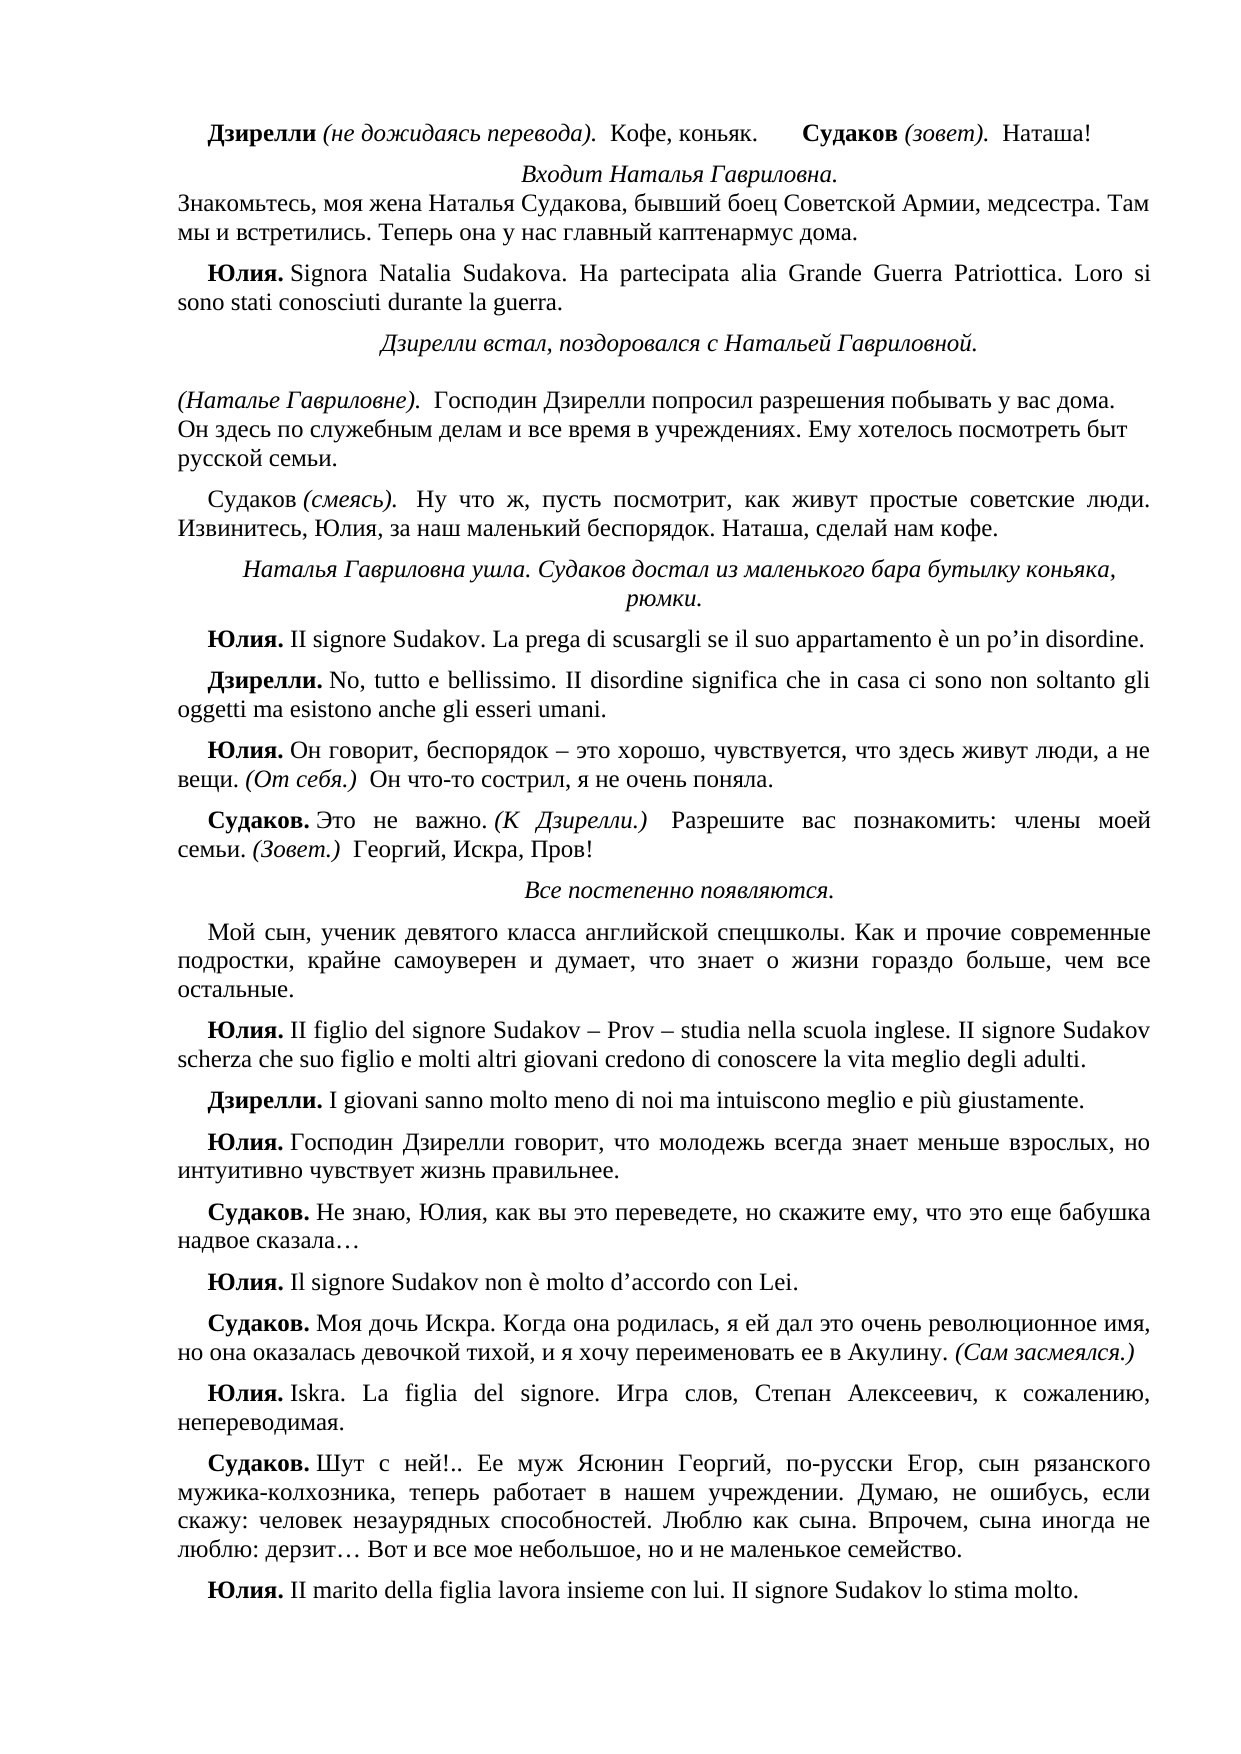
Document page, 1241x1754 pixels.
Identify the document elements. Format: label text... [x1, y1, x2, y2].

text (Наталье Гавриловне). Господин Дзирелли попросил разрешения побывать у вас дома. Он здесь по служебным делам и все время в учреждениях. Ему хотелось посмотреть быт русской семьи. [177, 357, 1152, 472]
text Дзирелли. No, tutto e bellissimo. II disordine significa che in casa ci sono non soltanto gli oggetti ma esistono anche gli esseri umani. [177, 666, 1152, 723]
text Судаков. Моя дочь Искра. Когда она родилась, я ей дал это очень революционное имя, но она оказалась девочкой тихой, и я хочу переименовать ее в Акулину. (Сам засмеялся.) [177, 1308, 1152, 1366]
text Дзирелли. I giovani sanno molto meno di noi ma intuiscono meglio e più giustamente. [177, 1086, 1152, 1114]
text Дзирелли встал, поздоровался с Натальей Гавриловной. [177, 328, 1152, 357]
text Юлия. II marito della figlia lavora insieme con lui. II signore Sudakov lo stima molto. [177, 1576, 1152, 1604]
text Мой сын, ученик девятого класса английской спецшколы. Как и прочие современные подростки, крайне самоуверен и думает, что знает о жизни гораздо больше, чем все остальные. [177, 917, 1152, 1003]
text Юлия. Он говорит, беспорядок – это хорошо, чувствуется, что здесь живут люди, а не вещи. (От себя.) Он что-то сострил, я не очень поняла. [177, 736, 1152, 793]
text Входит Наталья Гавриловна. [177, 159, 1152, 188]
text Юлия. Il signore Sudakov non è molto d’accordo con Lei. [177, 1267, 1152, 1296]
text Юлия. Господин Дзирелли говорит, что молодежь всегда знает меньше взрослых, но интуитивно чувствует жизнь правильнее. [177, 1127, 1152, 1184]
text Юлия. II figlio del signore Sudakov – Prov – studia nella scuola inglese. II signore Sudakov scherza che suo figlio e molti altri giovani credono di conoscere la vita meglio degli adulti. [177, 1016, 1152, 1073]
text Все постепенно появляются. [177, 876, 1152, 904]
text Юлия. II signore Sudakov. La prega di scusargli se il suo appartamento è un po’in disordine. [177, 624, 1152, 653]
text Судаков. Не знаю, Юлия, как вы это переведете, но скажите ему, что это еще бабушка надвое сказала… [177, 1197, 1152, 1254]
text Судаков (смеясь). Ну что ж, пусть посмотрит, как живут простые советские люди. Извинитесь, Юлия, за наш маленький беспорядок. Наташа, сделай нам кофе. [177, 484, 1152, 542]
text Судаков. Шут с ней!.. Ее муж Ясюнин Георгий, по-русски Егор, сын рязанского мужика-колхозника, теперь работает в нашем учреждении. Думаю, не ошибусь, если скажу: человек незаурядных способностей. Люблю как сына. Впрочем, сына иногда не люблю: дерзит… Вот и все мое небольшое, но и не маленькое семейство. [177, 1448, 1152, 1563]
text Наталья Гавриловна ушла. Судаков достал из маленького бара бутылку коньяка, рюмки. [177, 554, 1152, 612]
text Юлия. Iskra. La figlia del signore. Игра слов, Степан Алексеевич, к сожалению, непереводимая. [177, 1378, 1152, 1436]
text Дзирелли (не дожидаясь перевода). Кофе, коньяк. Судаков (зовет). Наташа! [177, 118, 1152, 147]
text Юлия. Signora Natalia Sudakova. На partecipata alia Grande Guerra Patriottica. Loro si sono stati conosciuti durante la guerra. [177, 258, 1152, 316]
text Знакомьтесь, моя жена Наталья Судакова, бывший боец Советской Армии, медсестра. Там мы и встретились. Теперь она у нас главный каптенармус дома. [177, 188, 1152, 246]
text Судаков. Это не важно. (К Дзирелли.) Разрешите вас познакомить: члены моей семьи. (Зовет.) Георгий, Искра, Пров! [177, 806, 1152, 863]
